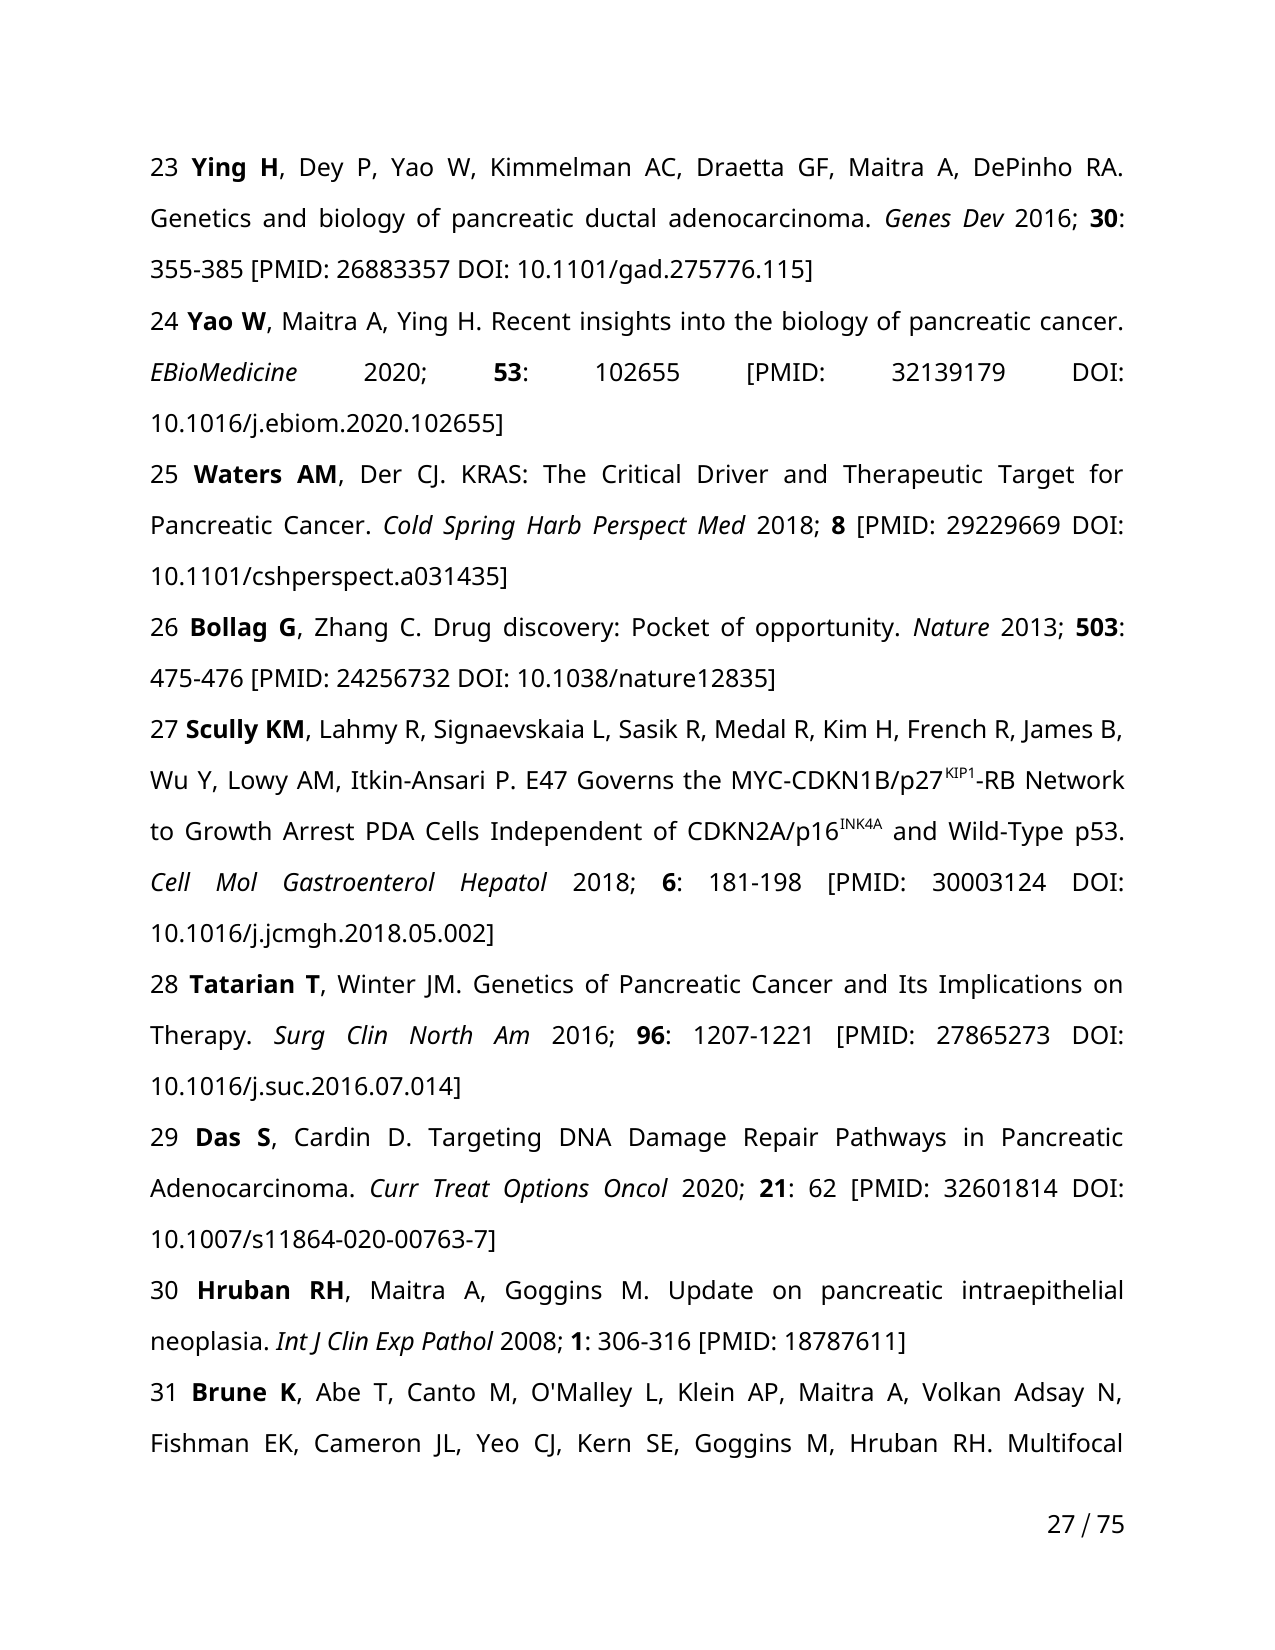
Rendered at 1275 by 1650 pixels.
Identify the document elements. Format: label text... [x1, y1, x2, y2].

text 24 Yao W, Maitra A, Ying H. Recent insights into the biology of pancreatic cancer. EBioMedicine 2020; 53: 102655 [PMID: 32139179 DOI: 10.1016/j.ebiom.2020.102655] [150, 303, 1125, 439]
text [150, 1375, 1125, 1460]
text 27 Scully KM, Lahmy R, Signaevskaia L, Sasik R, Medal R, Kim H, French R, James B, Wu Y, Lowy AM, Itkin-Ansari P. E47 Governs the MYC-CDKN1B/p27KIP1-RB Network to Growth Arrest PDA Cells Independent of CDKN2A/p16INK4A and Wild-Type p53. Cell Mol Gastroenterol Hepatol 2018; 6: 181-198 [PMID: 30003124 DOI: 10.1016/j.jcmgh.2018.05.002] [150, 711, 1125, 950]
text 23 Ying H, Dey P, Yao W, Kimmelman AC, Draetta GF, Maitra A, DePinho RA. Genetics and biology of pancreatic ductal adenocarcinoma. Genes Dev 2016; 30: 355-385 [PMID: 26883357 DOI: 10.1101/gad.275776.115] [150, 150, 1125, 286]
text 29 Das S, Cardin D. Targeting DNA Damage Repair Pathways in Pancreatic Adenocarcinoma. Curr Treat Options Oncol 2020; 21: 62 [PMID: 32601814 DOI: 10.1007/s11864-020-00763-7] [150, 1120, 1125, 1256]
text 25 Waters AM, Der CJ. KRAS: The Critical Driver and Therapeutic Target for Pancreatic Cancer. Cold Spring Harb Perspect Med 2018; 8 [PMID: 29229669 DOI: 10.1101/cshperspect.a031435] [150, 456, 1125, 592]
text 30 Hruban RH, Maitra A, Goggins M. Update on pancreatic intraepithelial neoplasia. Int J Clin Exp Pathol 2008; 1: 306-316 [PMID: 18787611] [150, 1273, 1125, 1358]
text 28 Tatarian T, Winter JM. Genetics of Pancreatic Cancer and Its Implications on Therapy. Surg Clin North Am 2016; 96: 1207-1221 [PMID: 27865273 DOI: 10.1016/j.suc.2016.07.014] [150, 967, 1125, 1103]
text 26 Bollag G, Zhang C. Drug discovery: Pocket of opportunity. Nature 2013; 503: 475-476 [PMID: 24256732 DOI: 10.1038/nature12835] [150, 609, 1125, 694]
